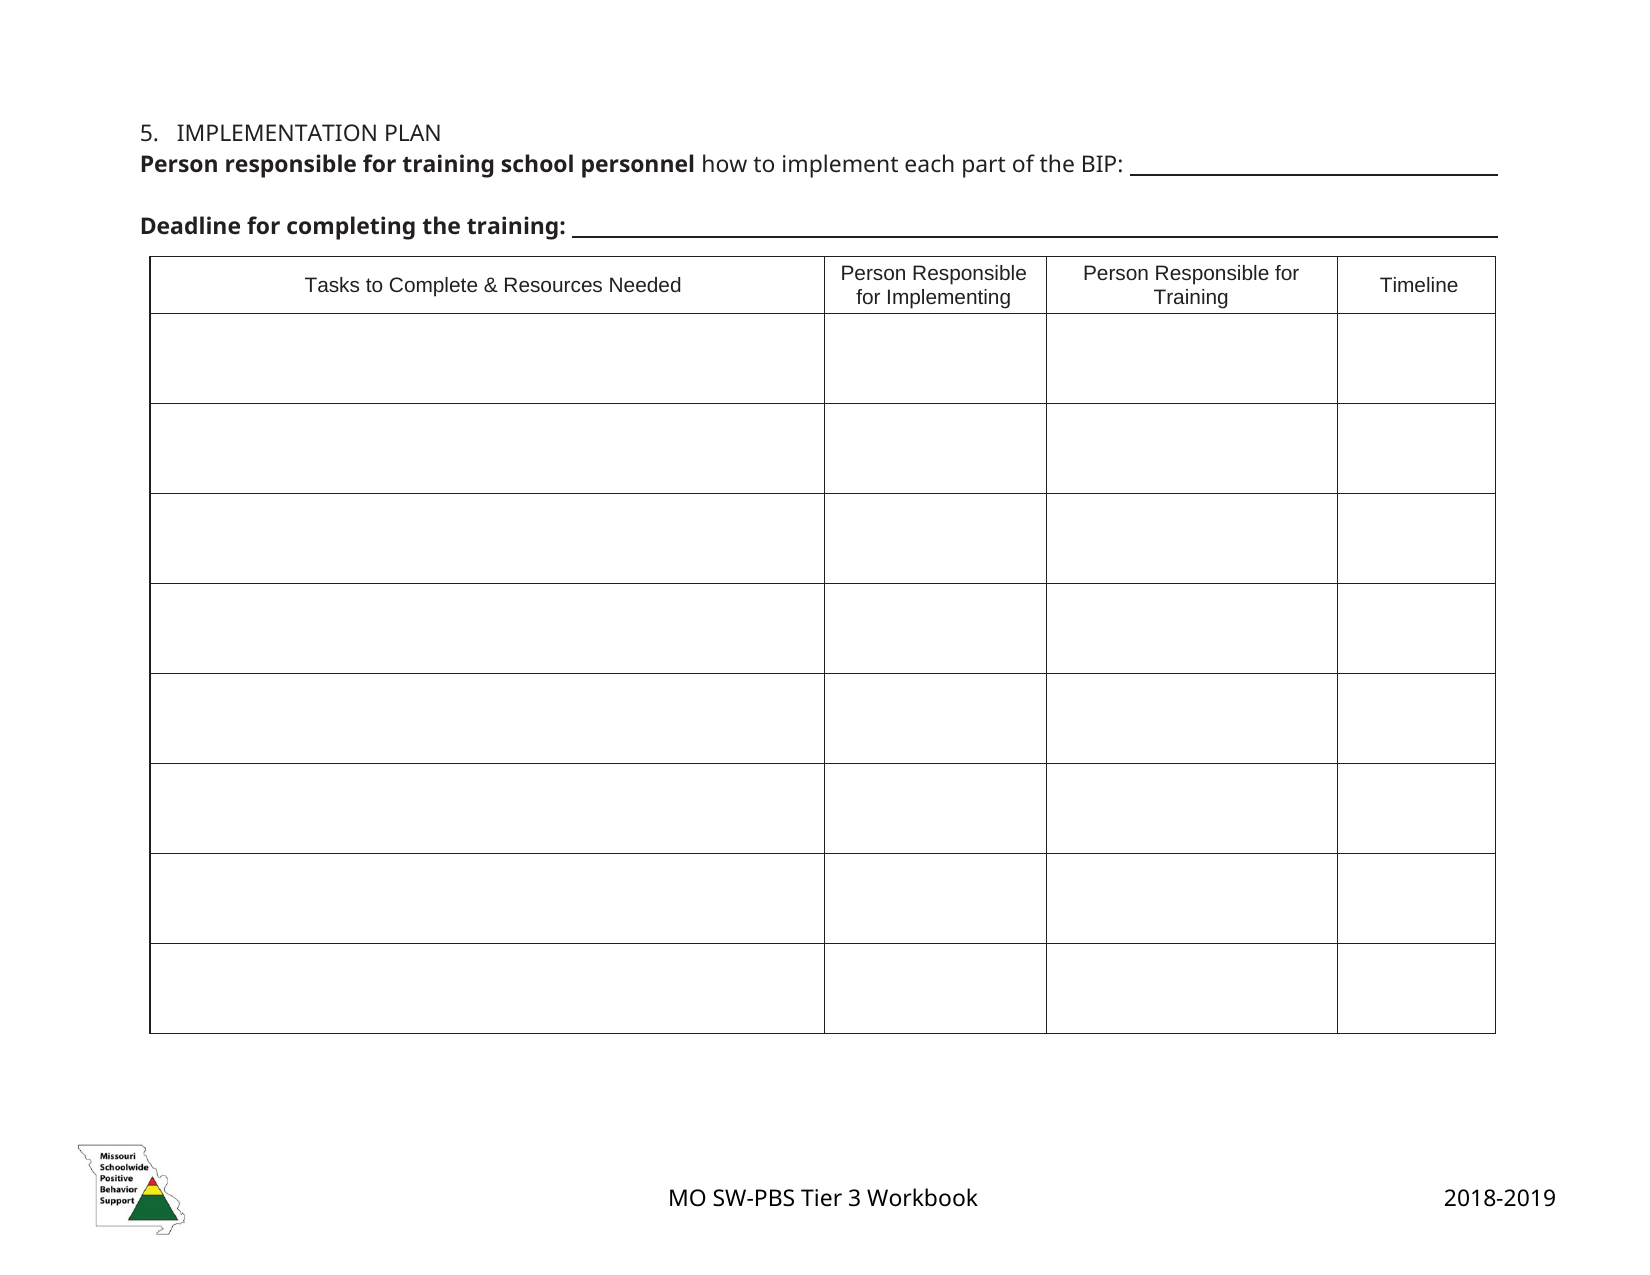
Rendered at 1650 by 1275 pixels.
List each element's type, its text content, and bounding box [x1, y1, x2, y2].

table_cell [825, 854, 1046, 943]
table_cell [825, 584, 1046, 673]
table_cell [151, 494, 824, 583]
table_cell [1338, 854, 1495, 943]
table_cell [151, 314, 824, 403]
table_cell [151, 674, 824, 763]
table_cell [1338, 404, 1495, 493]
table_cell [825, 944, 1046, 1033]
table_cell [825, 764, 1046, 853]
table_cell [825, 494, 1046, 583]
table_header Person Responsible for Training [1047, 257, 1337, 313]
table_cell [1047, 494, 1337, 583]
table_cell [1047, 674, 1337, 763]
table_cell [151, 854, 824, 943]
text Deadline for completing the training: [139, 210, 1512, 241]
table_cell [1338, 584, 1495, 673]
table_cell [1338, 764, 1495, 853]
table_cell [151, 764, 824, 853]
picture [39, 1114, 208, 1265]
text 5. IMPLEMENTATION PLAN [139, 117, 1512, 148]
table_cell [151, 584, 824, 673]
table_cell [825, 674, 1046, 763]
table_header Timeline [1338, 257, 1495, 313]
table_cell [1338, 674, 1495, 763]
table_cell [1047, 314, 1337, 403]
table_cell [151, 404, 824, 493]
table_cell [1338, 944, 1495, 1033]
table_cell [1338, 314, 1495, 403]
text Person responsible for training school personnel how to implement each part of the BIP: [139, 148, 1512, 179]
table_cell [1338, 494, 1495, 583]
table_cell [1047, 584, 1337, 673]
table_cell [825, 404, 1046, 493]
table_cell [1047, 944, 1337, 1033]
table_cell [151, 944, 824, 1033]
table_header Tasks to Complete & Resources Needed [151, 257, 824, 313]
table_cell [1047, 404, 1337, 493]
table_cell [1047, 764, 1337, 853]
table_cell [1047, 854, 1337, 943]
table_header Person Responsible for Implementing [825, 257, 1046, 313]
table_cell [825, 314, 1046, 403]
